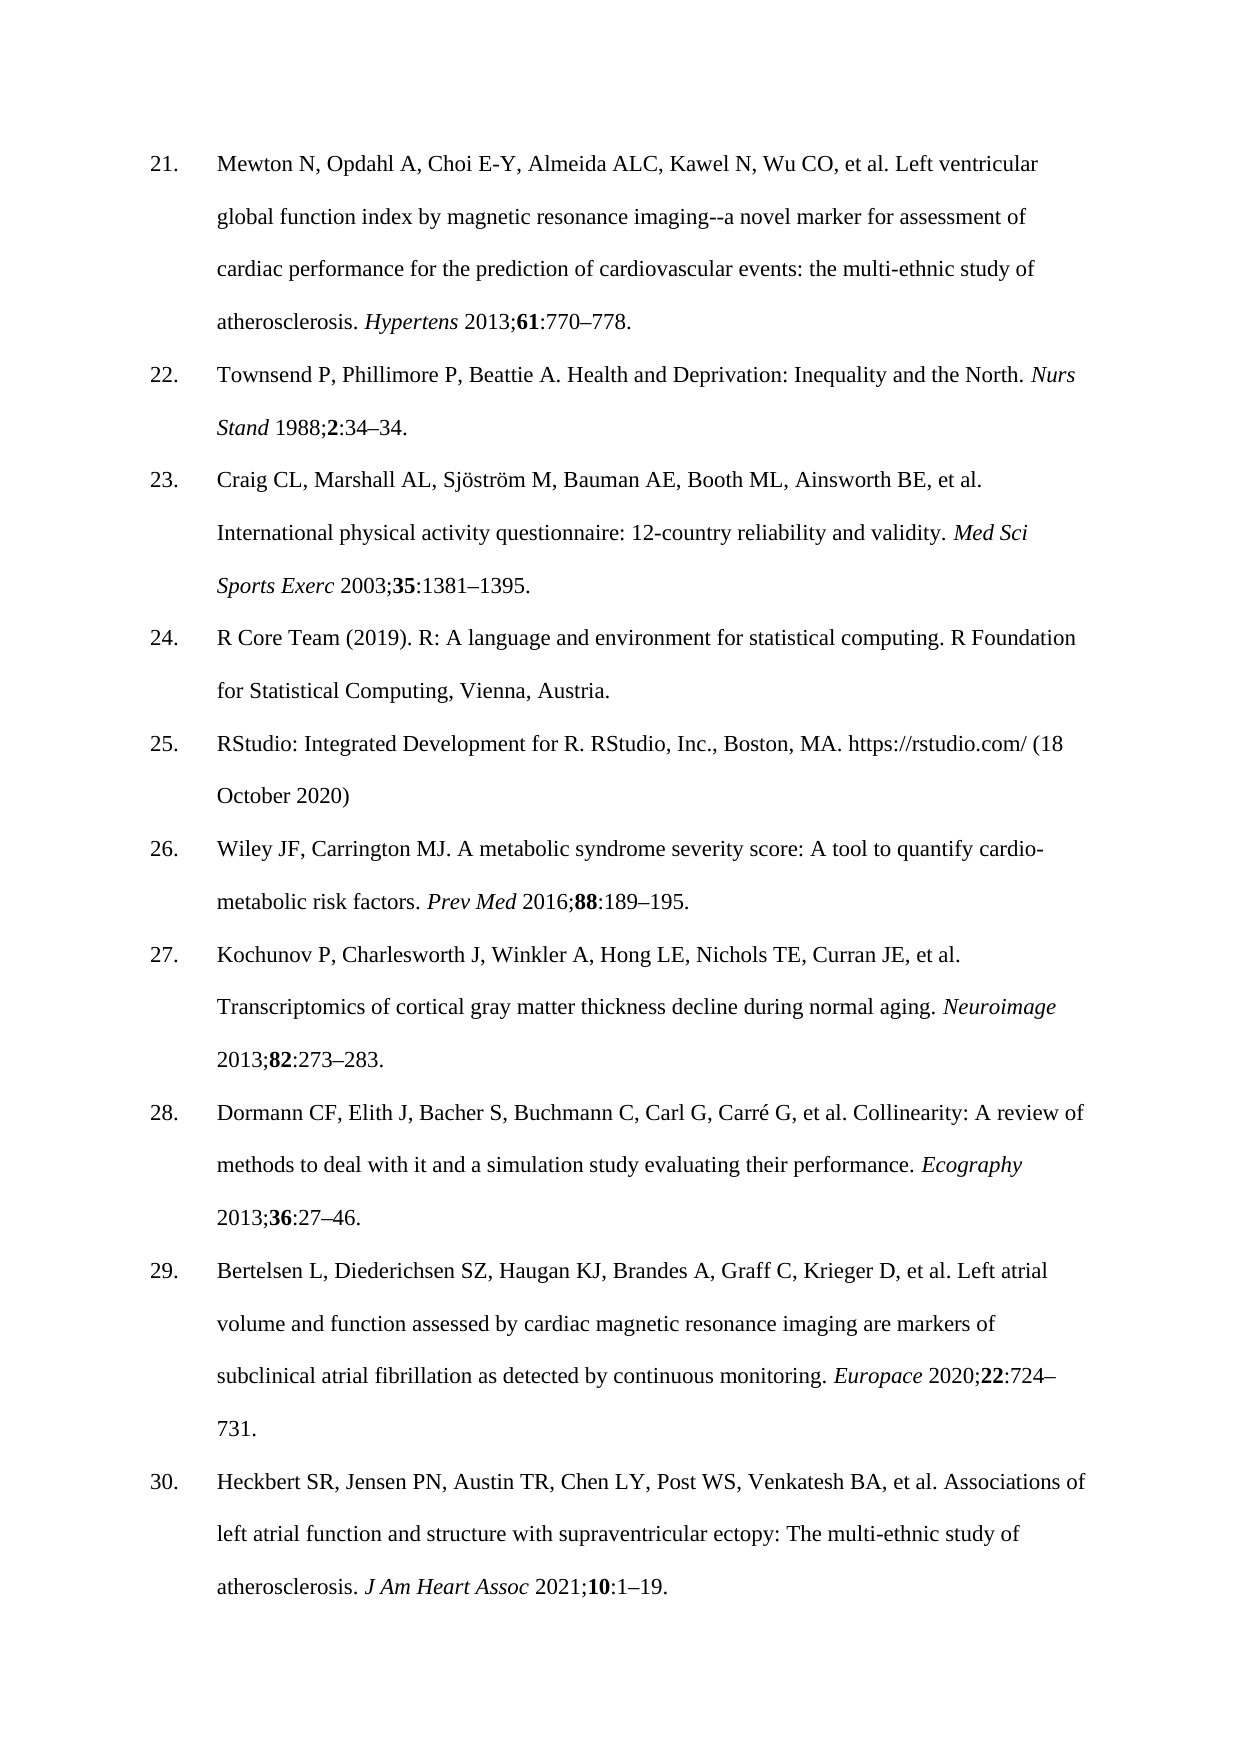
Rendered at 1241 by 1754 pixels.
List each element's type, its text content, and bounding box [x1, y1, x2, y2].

text 27. Kochunov P, Charlesworth J, Winkler A, Hong LE, Nichols TE, Curran JE, et al. Transcriptomics of cortical gray matter thickness decline during normal aging. Neuroimage 2013;82:273–283. [150, 941, 1090, 1072]
text 29. Bertelsen L, Diederichsen SZ, Haugan KJ, Brandes A, Graff C, Krieger D, et al. Left atrial volume and function assessed by cardiac magnetic resonance imaging are markers of subclinical atrial fibrillation as detected by continuous monitoring. Europace 2020;22:724–731. [150, 1257, 1090, 1441]
text 23. Craig CL, Marshall AL, Sjöström M, Bauman AE, Booth ML, Ainsworth BE, et al. International physical activity questionnaire: 12-country reliability and validity. Med Sci Sports Exerc 2003;35:1381–1395. [150, 466, 1090, 598]
text 28. Dormann CF, Elith J, Bacher S, Buchmann C, Carl G, Carré G, et al. Collinearity: A review of methods to deal with it and a simulation study evaluating their performance. Ecography 2013;36:27–46. [150, 1099, 1090, 1231]
text 26. Wiley JF, Carrington MJ. A metabolic syndrome severity score: A tool to quantify cardio-metabolic risk factors. Prev Med 2016;88:189–195. [150, 835, 1090, 914]
text 25. RStudio: Integrated Development for R. RStudio, Inc., Boston, MA. https://rstudio.com/ (18 October 2020) [150, 730, 1090, 809]
text 30. Heckbert SR, Jensen PN, Austin TR, Chen LY, Post WS, Venkatesh BA, et al. Associations of left atrial function and structure with supraventricular ectopy: The multi-ethnic study of atherosclerosis. J Am Heart Assoc 2021;10:1–19. [150, 1468, 1090, 1599]
text 22. Townsend P, Phillimore P, Beattie A. Health and Deprivation: Inequality and the North. Nurs Stand 1988;2:34–34. [150, 361, 1090, 440]
text 21. Mewton N, Opdahl A, Choi E-Y, Almeida ALC, Kawel N, Wu CO, et al. Left ventricular global function index by magnetic resonance imaging--a novel marker for assessment of cardiac performance for the prediction of cardiovascular events: the multi-ethnic study of atherosclerosis. Hypertens 2013;61:770–778. [150, 150, 1090, 334]
text 24. R Core Team (2019). R: A language and environment for statistical computing. R Foundation for Statistical Computing, Vienna, Austria. [150, 624, 1090, 703]
